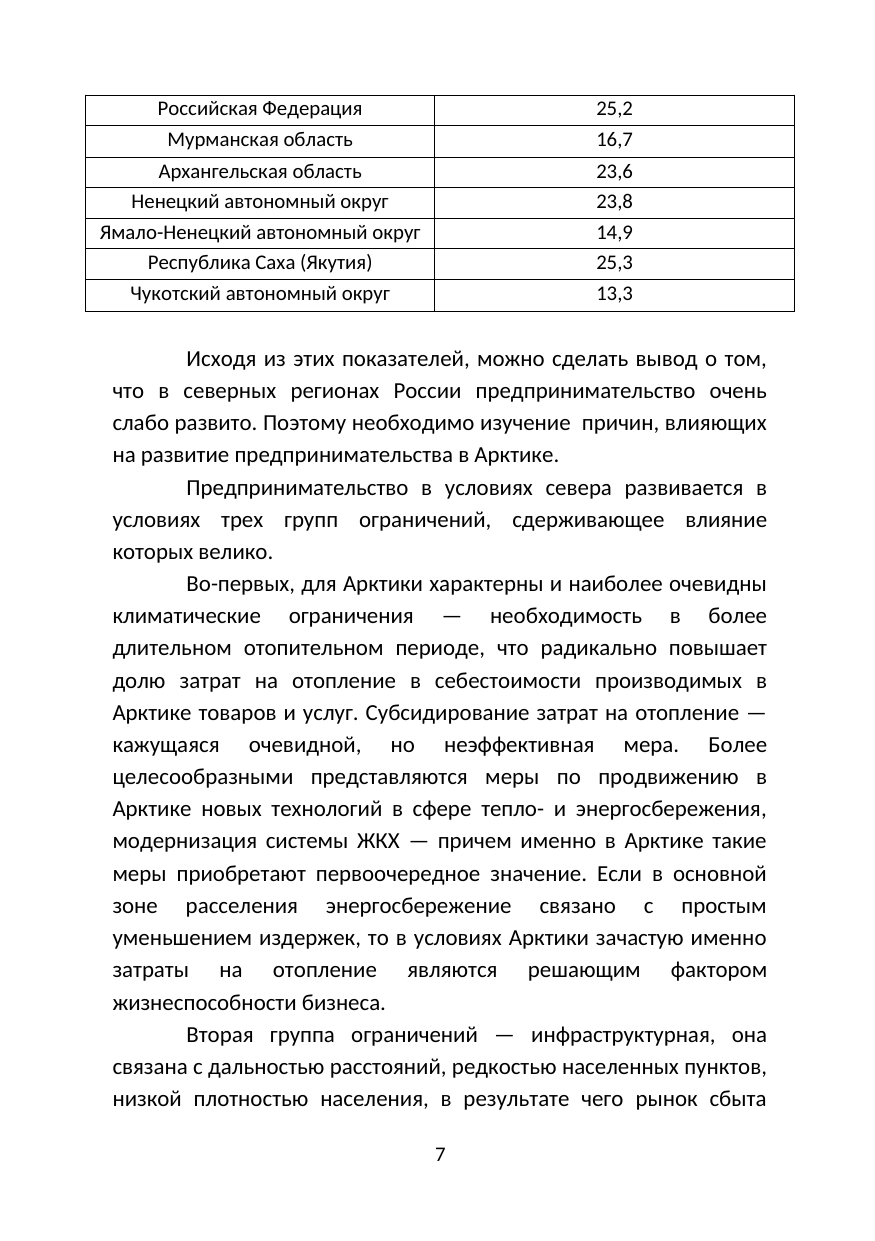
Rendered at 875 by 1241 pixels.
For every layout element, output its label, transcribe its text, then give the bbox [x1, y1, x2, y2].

table_cell Ямало-Ненецкий автономный округ [86, 219, 434, 248]
table_cell Чукотский автономный округ [86, 280, 434, 311]
text Предпринимательство в условиях севера развивается в условиях трех групп ограничений, сдерживающее влияние которых велико. [112, 473, 768, 565]
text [112, 1020, 768, 1112]
table_cell 23,8 [435, 188, 794, 218]
table_cell Ненецкий автономный округ [86, 188, 434, 218]
table_cell Мурманская область [86, 126, 434, 157]
table_cell 16,7 [435, 126, 794, 157]
table_cell 13,3 [435, 280, 794, 311]
table_cell 25,2 [435, 96, 794, 125]
table_cell Республика Саха (Якутия) [86, 249, 434, 279]
table_cell 25,3 [435, 249, 794, 279]
table_cell Российская Федерация [86, 96, 434, 125]
text Во-первых, для Арктики характерны и наиболее очевидны климатические ограничения — необходимость в более длительном отопительном периоде, что радикально повышает долю затрат на отопление в себестоимости производимых в Арктике товаров и услуг. Субсидирование затрат на отопление — кажущаяся очевидной, но неэффективная мера. Более целесообразными представляются меры по продвижению в Арктике новых технологий в сфере тепло- и энергосбережения, модернизация системы ЖКХ — причем именно в Арктике такие меры приобретают первоочередное значение. Если в основной зоне расселения энергосбережение связано с простым уменьшением издержек, то в условиях Арктики зачастую именно затраты на отопление являются решающим фактором жизнеспособности бизнеса. [112, 569, 768, 1016]
table_cell 14,9 [435, 219, 794, 248]
table_cell 23,6 [435, 158, 794, 187]
table_cell Архангельская область [86, 158, 434, 187]
text Исходя из этих показателей, можно сделать вывод о том, что в северных регионах России предпринимательство очень слабо развито. Поэтому необходимо изучение причин, влияющих на развитие предпринимательства в Арктике. [112, 344, 768, 468]
